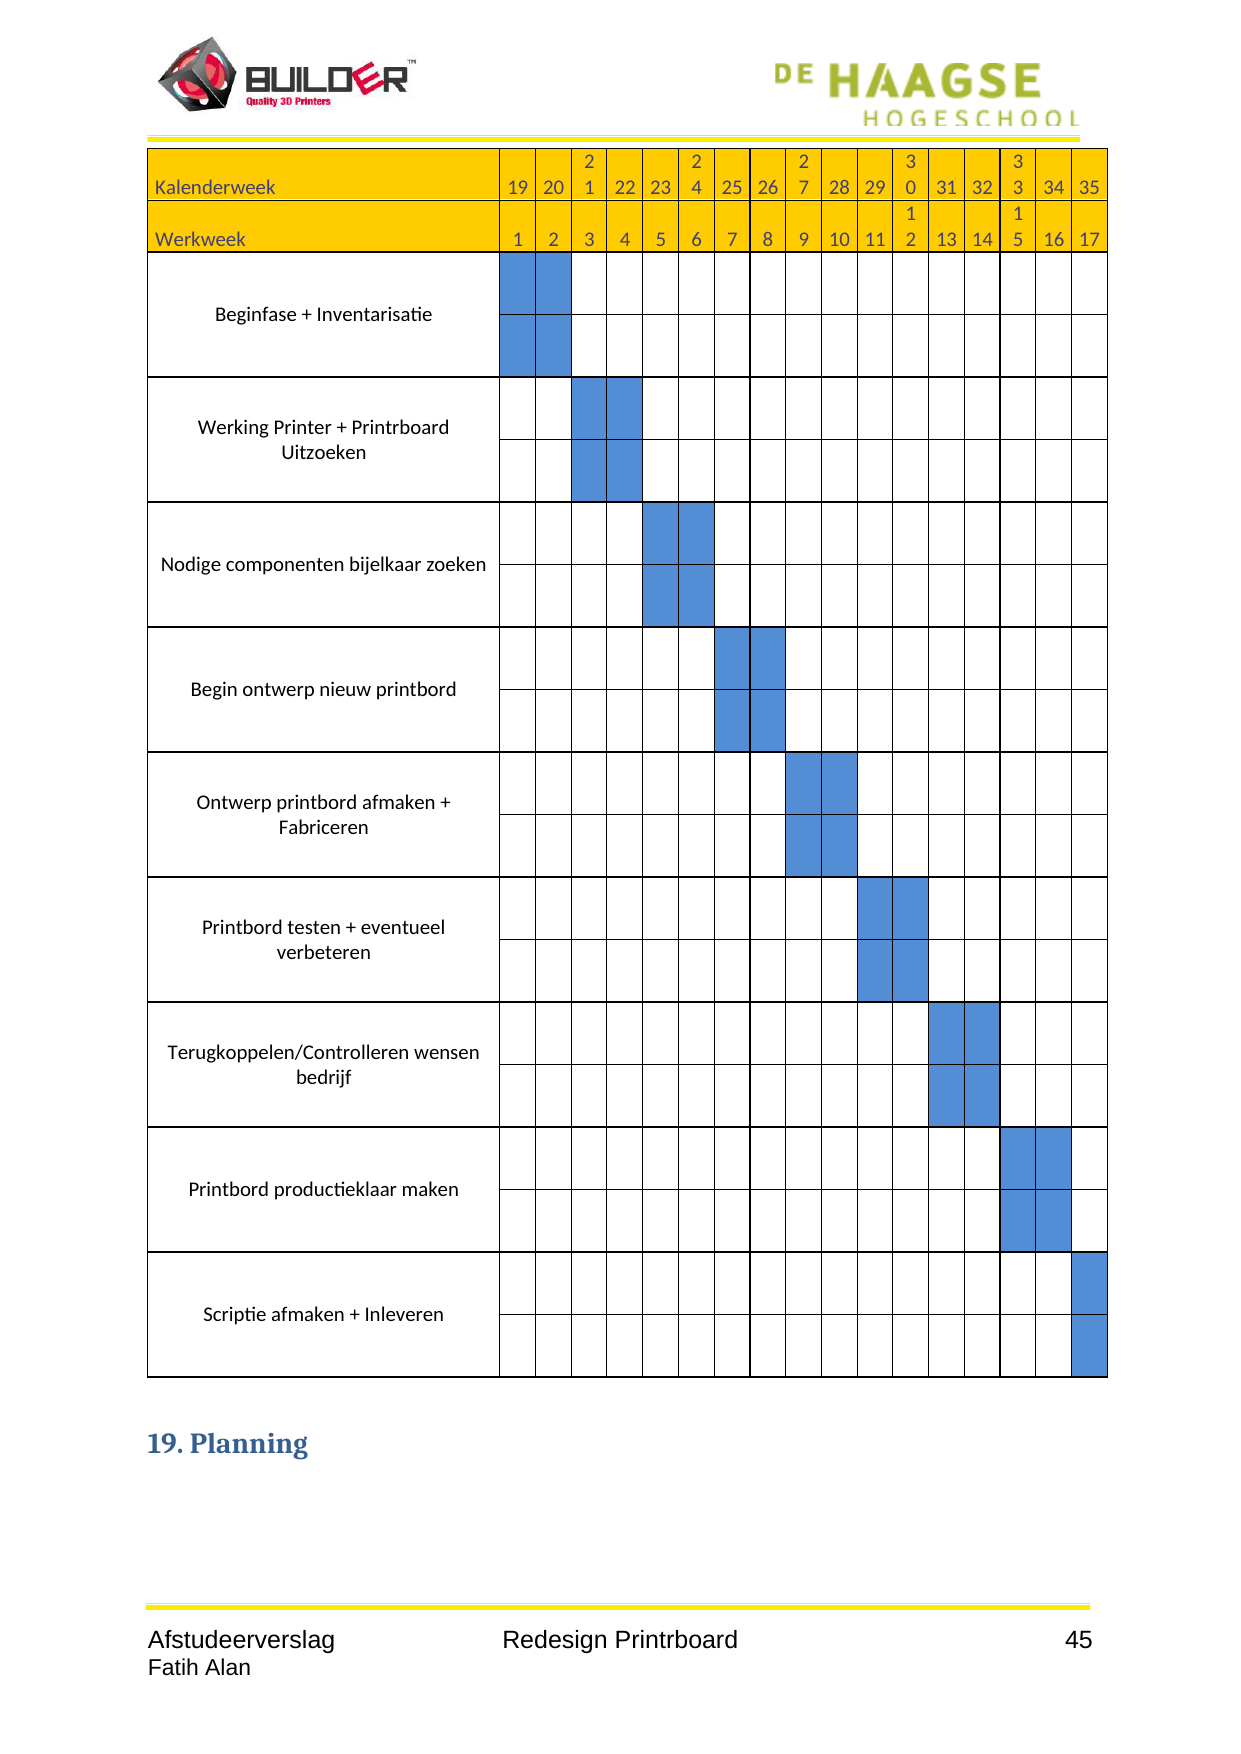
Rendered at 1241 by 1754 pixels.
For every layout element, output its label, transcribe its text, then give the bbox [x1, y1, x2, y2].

table_cell [965, 253, 999, 314]
table_cell Beginfase + Inventarisatie [148, 253, 499, 376]
table_header 31 [929, 149, 964, 199]
table_cell [893, 1190, 928, 1251]
table_cell [679, 753, 714, 814]
table_cell [1072, 1253, 1107, 1314]
table_cell [679, 440, 714, 501]
table_cell Nodige componenten bijelkaar zoeken [148, 503, 499, 626]
table_cell [1072, 1003, 1107, 1064]
table_cell [965, 503, 999, 564]
table_cell [786, 440, 821, 501]
table_cell [786, 1315, 821, 1376]
table_cell [1036, 815, 1071, 876]
table_cell [572, 753, 606, 814]
table_cell [1072, 440, 1107, 501]
table_cell [536, 940, 571, 1001]
table_cell [643, 1190, 678, 1251]
table_cell [1072, 1065, 1107, 1126]
table_cell [679, 1128, 714, 1189]
table_cell [643, 940, 678, 1001]
table_cell [607, 940, 642, 1001]
table_cell [715, 315, 749, 376]
table_cell [1001, 690, 1035, 751]
table_cell [715, 1065, 749, 1126]
table_cell [643, 690, 678, 751]
table_cell 1 [500, 201, 535, 251]
table_cell [751, 503, 785, 564]
table_cell [679, 565, 714, 626]
table_cell [1072, 1128, 1107, 1189]
table_cell [858, 565, 892, 626]
table_header 33 [1001, 149, 1035, 199]
subtitle 19. Planning [148, 1427, 1093, 1461]
table_cell [858, 1065, 892, 1126]
table_cell [751, 690, 785, 751]
table_cell [751, 1065, 785, 1126]
table_cell [822, 940, 857, 1001]
table_cell [1001, 1253, 1035, 1314]
table_cell [751, 253, 785, 314]
table_cell [1036, 253, 1071, 314]
table_cell [1001, 753, 1035, 814]
table_cell [643, 628, 678, 689]
table_cell [858, 878, 892, 939]
table_cell [607, 1315, 642, 1376]
table_cell [1036, 315, 1071, 376]
table_cell [965, 440, 999, 501]
table_cell Terugkoppelen/Controlleren wensen bedrijf [148, 1003, 499, 1126]
table_cell Begin ontwerp nieuw printbord [148, 628, 499, 751]
table_cell [786, 878, 821, 939]
table_cell [858, 1253, 892, 1314]
table_cell [1036, 503, 1071, 564]
table_cell [679, 315, 714, 376]
table_cell [536, 1190, 571, 1251]
table_cell [929, 628, 964, 689]
table_cell [965, 565, 999, 626]
table_cell [1036, 378, 1071, 439]
table_cell [965, 378, 999, 439]
table_cell [1036, 753, 1071, 814]
table_cell [572, 315, 606, 376]
table_cell [607, 1065, 642, 1126]
table_cell [929, 1253, 964, 1314]
table_cell [536, 690, 571, 751]
table_cell [929, 503, 964, 564]
table_cell [929, 1003, 964, 1064]
table_cell 3 [572, 201, 606, 251]
table_cell [822, 1190, 857, 1251]
table_cell [822, 878, 857, 939]
table_cell [1072, 815, 1107, 876]
table_cell 6 [679, 201, 714, 251]
table_cell [607, 878, 642, 939]
table_cell [1072, 753, 1107, 814]
table_cell [858, 253, 892, 314]
table_cell [929, 1315, 964, 1376]
table_cell [965, 1065, 999, 1126]
table_cell [786, 378, 821, 439]
table_cell [536, 1315, 571, 1376]
table_cell [858, 940, 892, 1001]
table_cell [500, 253, 535, 314]
table_cell [572, 1315, 606, 1376]
table_cell [822, 565, 857, 626]
table_cell [715, 1315, 749, 1376]
table_cell 7 [715, 201, 749, 251]
table_cell [607, 628, 642, 689]
table_cell [679, 1190, 714, 1251]
table_cell [822, 1315, 857, 1376]
table_header 27 [786, 149, 821, 199]
table_cell [679, 1065, 714, 1126]
table_cell [715, 1253, 749, 1314]
table_cell [643, 440, 678, 501]
table_cell 5 [643, 201, 678, 251]
table_cell [643, 315, 678, 376]
table_cell [500, 378, 535, 439]
table_cell [500, 565, 535, 626]
table_cell [536, 315, 571, 376]
table_cell [822, 503, 857, 564]
table_cell [1072, 940, 1107, 1001]
table_header 20 [536, 149, 571, 199]
table_cell [715, 815, 749, 876]
table_cell [500, 690, 535, 751]
table_cell [822, 690, 857, 751]
table_cell [1001, 440, 1035, 501]
table_cell [536, 565, 571, 626]
table_cell [929, 753, 964, 814]
table_cell [751, 378, 785, 439]
table_cell Ontwerp printbord afmaken + Fabriceren [148, 753, 499, 876]
table_cell [929, 440, 964, 501]
table_cell [536, 1065, 571, 1126]
table_cell 9 [786, 201, 821, 251]
table_cell [786, 1128, 821, 1189]
table_cell [751, 628, 785, 689]
table_cell [572, 628, 606, 689]
table_cell [572, 253, 606, 314]
table_cell [572, 1253, 606, 1314]
table_cell [500, 878, 535, 939]
table_cell [1036, 1128, 1071, 1189]
table_cell [607, 378, 642, 439]
table_cell [822, 753, 857, 814]
table_cell [1072, 315, 1107, 376]
table_cell [929, 1065, 964, 1126]
table_cell [751, 940, 785, 1001]
table_cell [536, 815, 571, 876]
table_cell [715, 1003, 749, 1064]
table_header 29 [858, 149, 892, 199]
table_cell [786, 815, 821, 876]
table_cell [858, 315, 892, 376]
table_cell [679, 1253, 714, 1314]
table_cell [858, 503, 892, 564]
table_cell [643, 378, 678, 439]
table_cell [1001, 565, 1035, 626]
table_cell [893, 940, 928, 1001]
table_cell [536, 1128, 571, 1189]
table_cell [679, 378, 714, 439]
table_cell [715, 753, 749, 814]
table_cell [643, 253, 678, 314]
table_cell [536, 378, 571, 439]
table_cell [643, 503, 678, 564]
table_cell [1072, 378, 1107, 439]
table_cell [786, 1190, 821, 1251]
table_cell [929, 565, 964, 626]
table_cell [643, 565, 678, 626]
table_cell [965, 1315, 999, 1376]
table_cell [929, 690, 964, 751]
table_cell [893, 1253, 928, 1314]
table_cell [572, 1190, 606, 1251]
table_cell [500, 1065, 535, 1126]
table_cell [1001, 628, 1035, 689]
table_cell [715, 1128, 749, 1189]
table_cell [500, 940, 535, 1001]
table_cell [1036, 690, 1071, 751]
table_cell [858, 1190, 892, 1251]
table_cell [929, 878, 964, 939]
table_cell [607, 753, 642, 814]
table_cell [715, 565, 749, 626]
table_cell [858, 1315, 892, 1376]
table_cell [715, 503, 749, 564]
table_cell [965, 1253, 999, 1314]
table_header 34 [1036, 149, 1071, 199]
table_cell [893, 253, 928, 314]
table_cell [715, 878, 749, 939]
table_cell [786, 1065, 821, 1126]
table_cell [965, 878, 999, 939]
table_cell [643, 815, 678, 876]
table_cell [500, 1315, 535, 1376]
table_cell [858, 1003, 892, 1064]
table_cell [1001, 878, 1035, 939]
table_cell [929, 378, 964, 439]
table_cell [822, 440, 857, 501]
table_cell [1036, 1253, 1071, 1314]
table_cell 8 [751, 201, 785, 251]
table_cell [607, 440, 642, 501]
table_cell [607, 253, 642, 314]
table_cell [643, 878, 678, 939]
table_cell [643, 1128, 678, 1189]
table_cell [751, 753, 785, 814]
table_cell [1072, 628, 1107, 689]
table_cell [1001, 253, 1035, 314]
table_header 19 [500, 149, 535, 199]
table_cell [893, 503, 928, 564]
table_cell [1001, 1128, 1035, 1189]
picture [145, 1601, 1091, 1615]
table_cell [965, 1128, 999, 1189]
table_cell [715, 253, 749, 314]
table_cell [858, 440, 892, 501]
table_cell [965, 815, 999, 876]
table_cell [1036, 1190, 1071, 1251]
table_cell [536, 1253, 571, 1314]
table_cell [1036, 440, 1071, 501]
table_cell [500, 1253, 535, 1314]
table_header Kalenderweek [148, 149, 499, 199]
table_cell [572, 940, 606, 1001]
picture [147, 133, 1081, 146]
table_cell [1036, 1003, 1071, 1064]
table_cell [1001, 503, 1035, 564]
table_cell [786, 565, 821, 626]
table_cell [751, 1128, 785, 1189]
table_cell [786, 253, 821, 314]
table_cell [679, 1003, 714, 1064]
table_header 23 [643, 149, 678, 199]
table_cell [965, 940, 999, 1001]
table_cell [786, 690, 821, 751]
table_cell [572, 1065, 606, 1126]
table_cell [965, 690, 999, 751]
table_cell [751, 878, 785, 939]
table_cell [751, 565, 785, 626]
table_cell [893, 378, 928, 439]
table_cell Werking Printer + Printrboard Uitzoeken [148, 378, 499, 501]
table_cell [715, 940, 749, 1001]
table_cell [679, 253, 714, 314]
table_cell 17 [1072, 201, 1107, 251]
table_cell [893, 1315, 928, 1376]
table_cell [1001, 1065, 1035, 1126]
table_cell [751, 315, 785, 376]
table_cell [607, 1253, 642, 1314]
table_cell [536, 440, 571, 501]
table_cell [822, 1003, 857, 1064]
table_cell [536, 1003, 571, 1064]
table_cell Printbord testen + eventueel verbeteren [148, 878, 499, 1001]
table_cell [893, 565, 928, 626]
table_cell [1036, 1065, 1071, 1126]
table_header 21 [572, 149, 606, 199]
table_cell [1001, 940, 1035, 1001]
table_cell [715, 628, 749, 689]
table_cell [858, 378, 892, 439]
table_cell [822, 1253, 857, 1314]
table_cell [1072, 690, 1107, 751]
table_cell [893, 1128, 928, 1189]
table_cell [1001, 1190, 1035, 1251]
table_cell [715, 378, 749, 439]
table_cell [858, 815, 892, 876]
table_cell [679, 690, 714, 751]
table_cell [500, 440, 535, 501]
table_cell [1072, 1315, 1107, 1376]
table_cell [643, 1003, 678, 1064]
table_cell [643, 1253, 678, 1314]
table_cell [893, 1065, 928, 1126]
table_cell [679, 878, 714, 939]
table_cell [1072, 565, 1107, 626]
table_cell Scriptie afmaken + Inleveren [148, 1253, 499, 1376]
table_cell [607, 1128, 642, 1189]
table_header 26 [751, 149, 785, 199]
table_cell [536, 253, 571, 314]
table_cell [751, 1253, 785, 1314]
table_cell 11 [858, 201, 892, 251]
table_header 22 [607, 149, 642, 199]
table_cell [500, 1128, 535, 1189]
table_cell 4 [607, 201, 642, 251]
table_header 25 [715, 149, 749, 199]
table_cell [751, 440, 785, 501]
table_cell [858, 753, 892, 814]
table_cell [1036, 1315, 1071, 1376]
table_cell [500, 503, 535, 564]
table_cell [893, 690, 928, 751]
table_cell [822, 1065, 857, 1126]
table_cell 2 [536, 201, 571, 251]
table_cell [715, 440, 749, 501]
table_cell [1001, 378, 1035, 439]
table_cell 12 [893, 201, 928, 251]
table_cell 15 [1001, 201, 1035, 251]
table_header 24 [679, 149, 714, 199]
table_cell [893, 315, 928, 376]
table_cell [929, 315, 964, 376]
table_cell [572, 878, 606, 939]
table_cell [893, 753, 928, 814]
table_cell [1072, 503, 1107, 564]
table_cell [893, 878, 928, 939]
table_cell [965, 753, 999, 814]
table_cell [929, 940, 964, 1001]
table_cell [1001, 1315, 1035, 1376]
table_cell [500, 628, 535, 689]
table_cell [500, 1003, 535, 1064]
table_cell Werkweek [148, 201, 499, 251]
table_cell [607, 690, 642, 751]
table_cell [607, 815, 642, 876]
table_cell [607, 1190, 642, 1251]
table_header 30 [893, 149, 928, 199]
table_cell [607, 503, 642, 564]
table_cell [536, 503, 571, 564]
table_cell [500, 315, 535, 376]
table_cell [1001, 1003, 1035, 1064]
table_cell [965, 628, 999, 689]
table_cell [786, 503, 821, 564]
table_cell [679, 940, 714, 1001]
table_cell Printbord productieklaar maken [148, 1128, 499, 1251]
table_cell [536, 753, 571, 814]
table_cell [715, 690, 749, 751]
table_cell [822, 1128, 857, 1189]
table_cell [965, 315, 999, 376]
table_cell [751, 1190, 785, 1251]
table_cell [643, 1065, 678, 1126]
table_cell [500, 1190, 535, 1251]
table_cell [679, 628, 714, 689]
table_cell [1036, 565, 1071, 626]
table_cell 13 [929, 201, 964, 251]
table_cell [822, 315, 857, 376]
table_cell [1001, 315, 1035, 376]
table_cell [893, 1003, 928, 1064]
table_cell [1036, 628, 1071, 689]
table_cell [679, 503, 714, 564]
table_cell [679, 815, 714, 876]
table_cell [929, 815, 964, 876]
table_cell [1036, 940, 1071, 1001]
table_cell [572, 565, 606, 626]
table_cell [965, 1003, 999, 1064]
table_cell [1072, 253, 1107, 314]
table_cell [715, 1190, 749, 1251]
table_cell [858, 628, 892, 689]
table_cell [786, 315, 821, 376]
table_cell [572, 1128, 606, 1189]
table_cell [893, 440, 928, 501]
table_cell [822, 815, 857, 876]
table_cell [822, 253, 857, 314]
table_cell [500, 753, 535, 814]
table_cell [643, 753, 678, 814]
table_cell 14 [965, 201, 999, 251]
table_cell [858, 690, 892, 751]
table_cell [607, 1003, 642, 1064]
table_cell [572, 440, 606, 501]
table_cell [751, 1315, 785, 1376]
table_cell [893, 815, 928, 876]
table_header 35 [1072, 149, 1107, 199]
table_cell [536, 628, 571, 689]
table_cell [822, 378, 857, 439]
table_cell 16 [1036, 201, 1071, 251]
table_cell [643, 1315, 678, 1376]
table_cell [858, 1128, 892, 1189]
table_cell [965, 1190, 999, 1251]
table_cell [786, 628, 821, 689]
table_cell [607, 565, 642, 626]
table_header 28 [822, 149, 857, 199]
table_cell [929, 1128, 964, 1189]
table_cell [822, 628, 857, 689]
table_cell [1072, 878, 1107, 939]
table_cell [572, 503, 606, 564]
table_cell [572, 1003, 606, 1064]
table_cell [751, 815, 785, 876]
table_cell [893, 628, 928, 689]
table_header 32 [965, 149, 999, 199]
table_cell [500, 815, 535, 876]
table_cell [536, 878, 571, 939]
table_cell [786, 940, 821, 1001]
table_cell [1072, 1190, 1107, 1251]
table_cell [572, 815, 606, 876]
table_cell [607, 315, 642, 376]
table_cell [786, 1253, 821, 1314]
table_cell [572, 378, 606, 439]
table_cell [1001, 815, 1035, 876]
table_cell [786, 753, 821, 814]
table_cell [751, 1003, 785, 1064]
table_cell [679, 1315, 714, 1376]
table_cell [572, 690, 606, 751]
table_cell [929, 253, 964, 314]
table_cell [929, 1190, 964, 1251]
table_cell [1036, 878, 1071, 939]
table_cell 10 [822, 201, 857, 251]
table_cell [786, 1003, 821, 1064]
